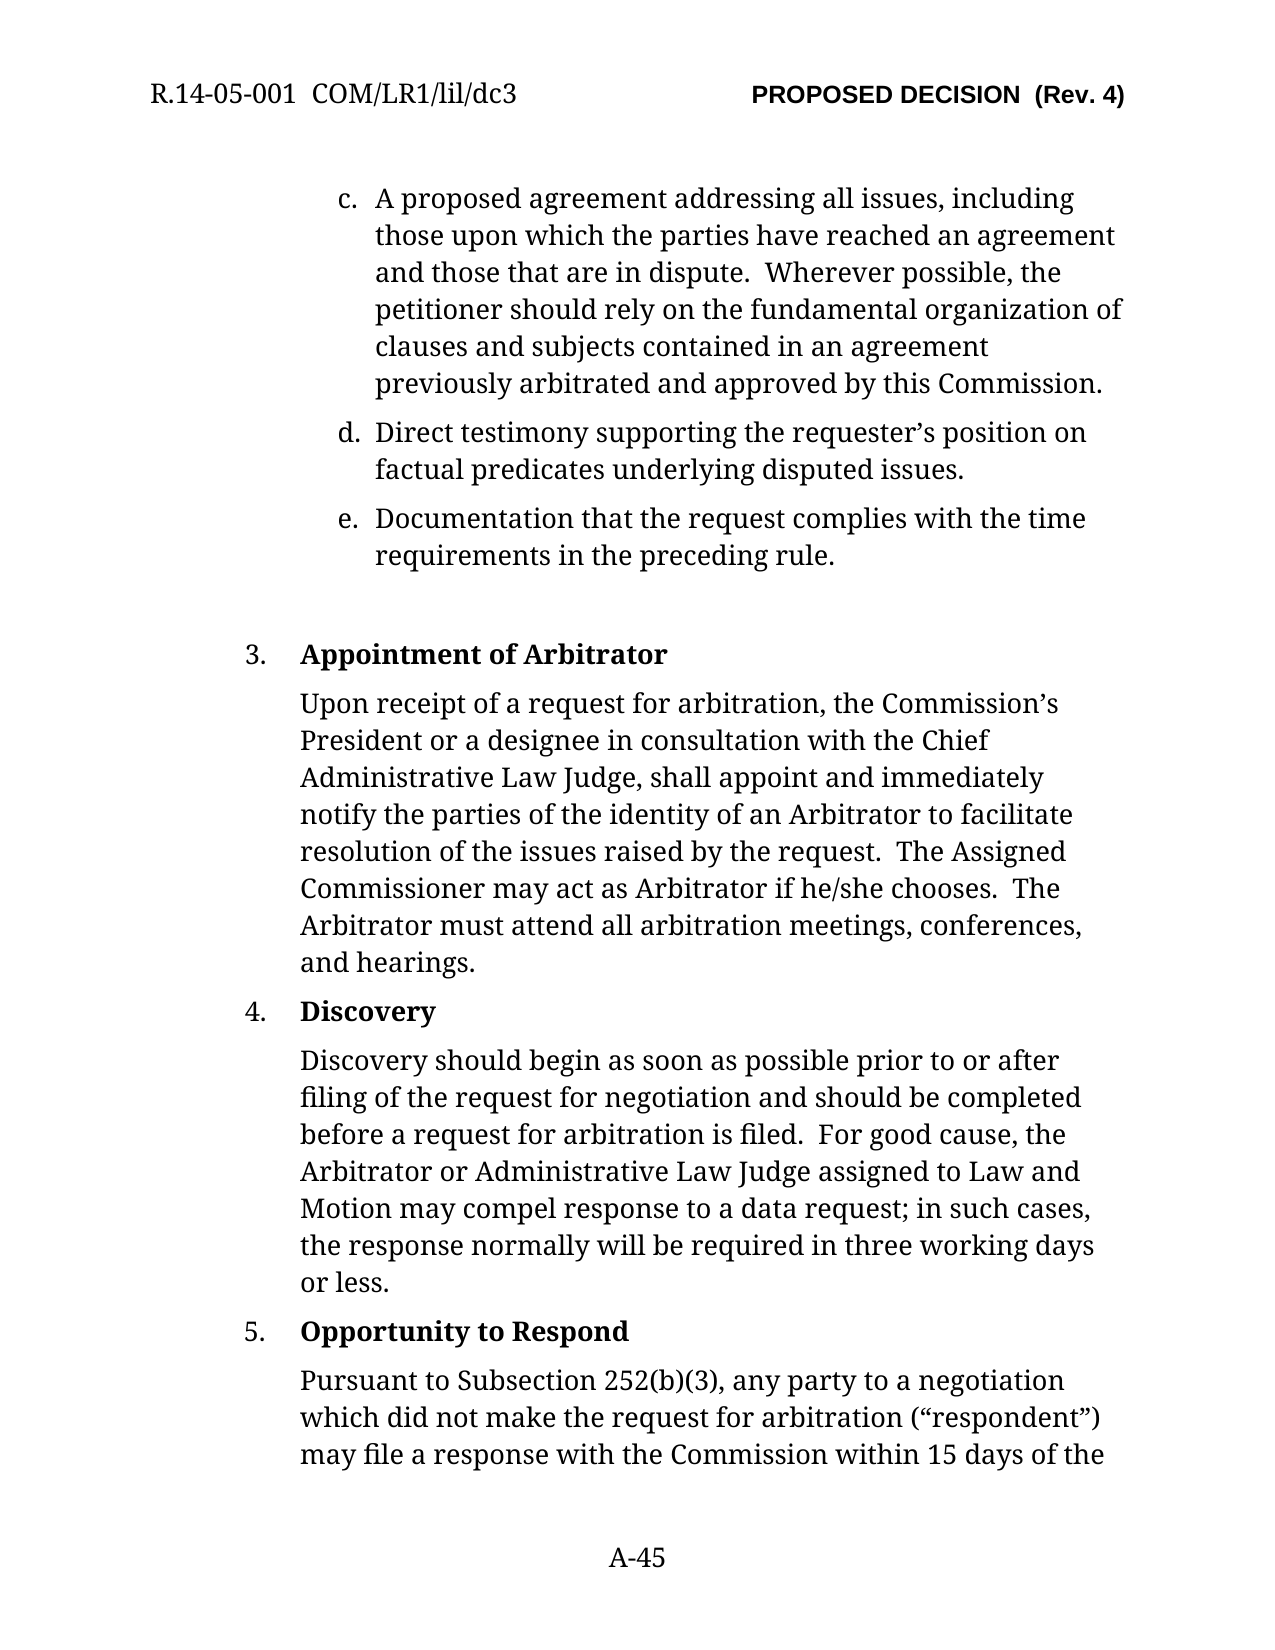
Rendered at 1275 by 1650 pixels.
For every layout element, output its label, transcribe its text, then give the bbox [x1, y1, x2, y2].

text 4. Discovery [244, 992, 1125, 1029]
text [300, 1362, 1125, 1472]
text 3. Appointment of Arbitrator [244, 636, 1125, 672]
text c. A proposed agreement addressing all issues, including those upon which the parties have reached an agreement and those that are in dispute. Wherever possible, the petitioner should rely on the fundamental organization of clauses and subjects contained in an agreement previously arbitrated and approved by this Commission. [337, 180, 1125, 401]
text Discovery should begin as soon as possible prior to or after filing of the request for negotiation and should be completed before a request for arbitration is filed. For good cause, the Arbitrator or Administrative Law Judge assigned to Law and Motion may compel response to a data request; in such cases, the response normally will be required in three working days or less. [300, 1042, 1125, 1300]
text Upon receipt of a request for arbitration, the Commission’s President or a designee in consultation with the Chief Administrative Law Judge, shall appoint and immediately notify the parties of the identity of an Arbitrator to facilitate resolution of the issues raised by the request. The Assigned Commissioner may act as Arbitrator if he/she chooses. The Arbitrator must attend all arbitration meetings, conferences, and hearings. [300, 685, 1125, 980]
text d. Direct testimony supporting the requester’s position on factual predicates underlying disputed issues. [337, 414, 1125, 487]
text e. Documentation that the request complies with the time requirements in the preceding rule. [337, 500, 1125, 574]
text 5. Opportunity to Respond [244, 1312, 1125, 1349]
